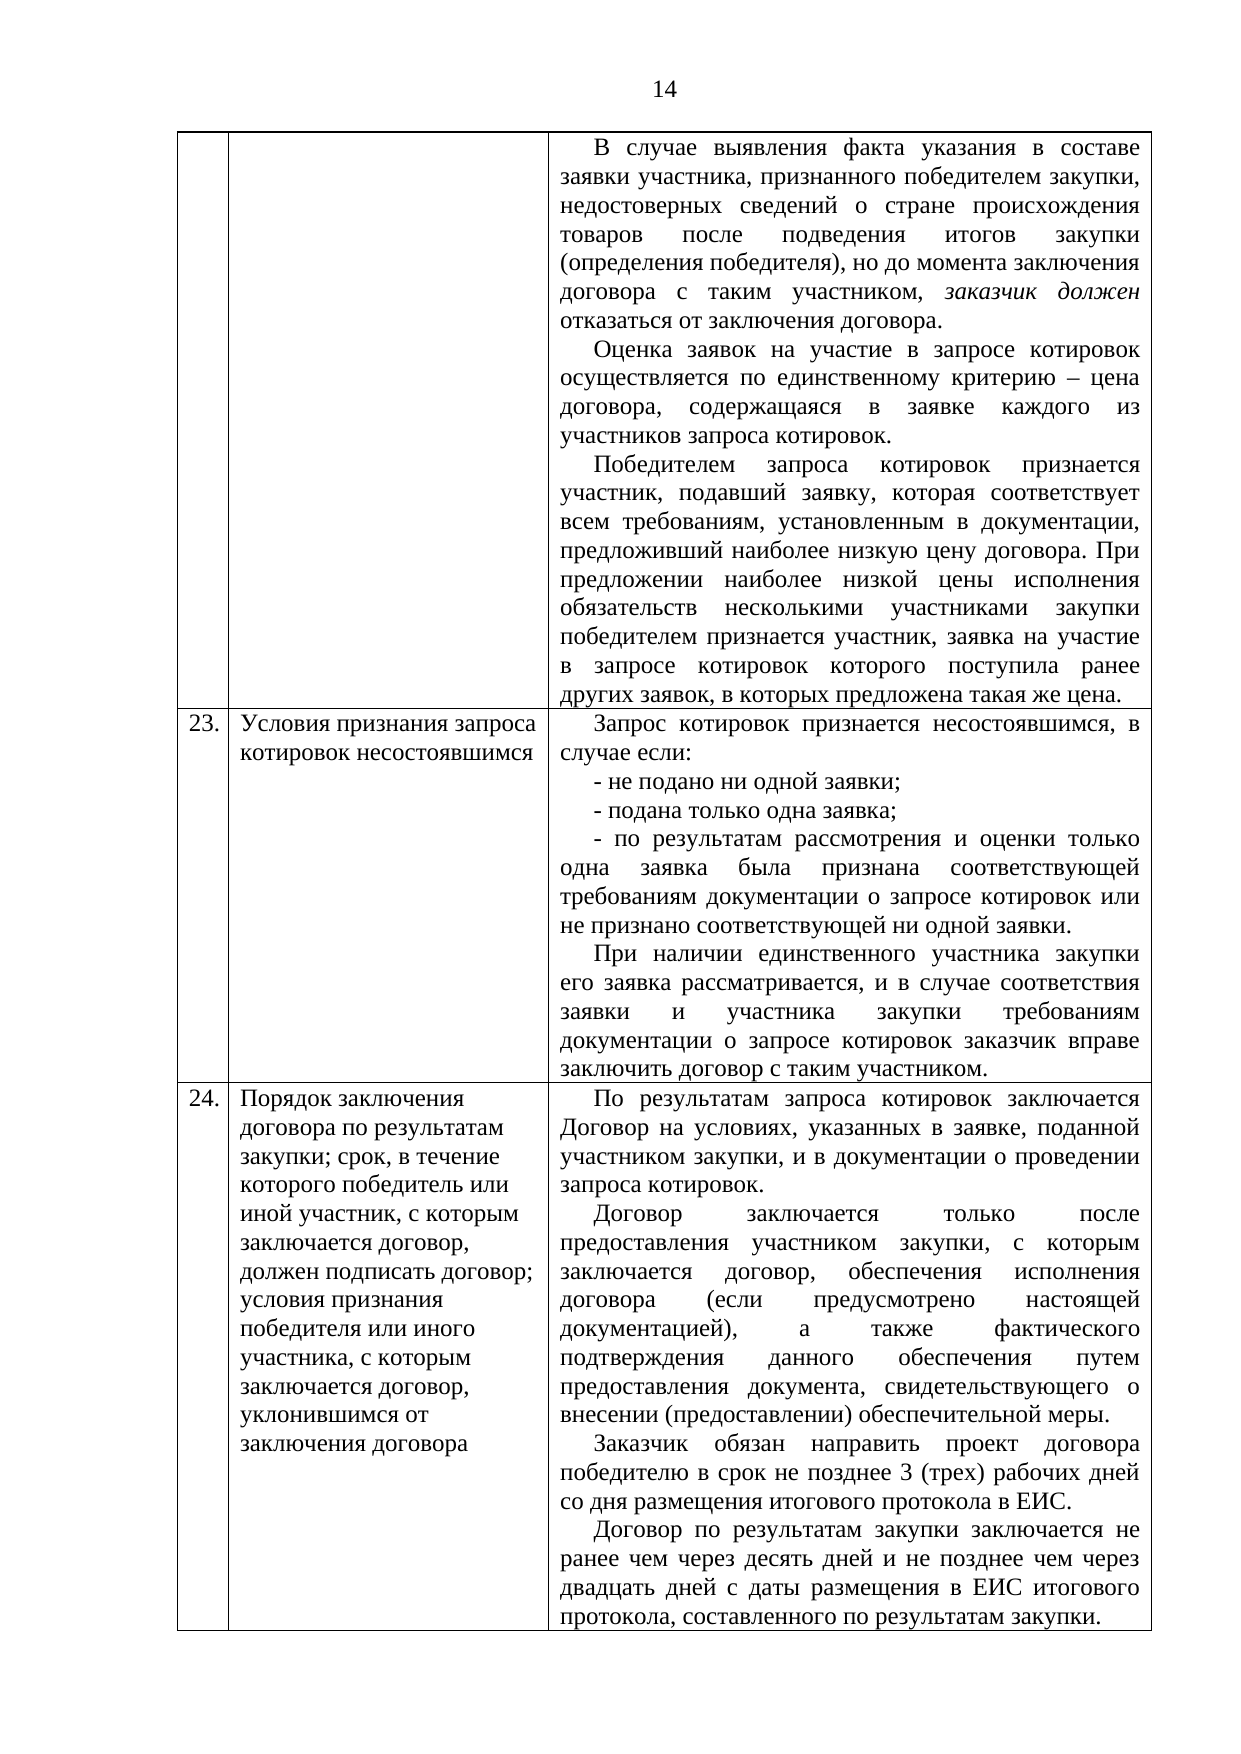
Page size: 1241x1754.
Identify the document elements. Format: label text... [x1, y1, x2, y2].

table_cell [229, 1083, 548, 1629]
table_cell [229, 133, 548, 707]
table_cell Запрос котировок признается несостоявшимся, в случае если: - не подано ни одной заявки; - подана только одна заявка; - по результатам рассмотрения и оценки только одна заявка была признана соответствующей требованиям документации о запросе котировок или не признано соответствующей ни одной заявки. При наличии единственного участника закупки его заявка рассматривается, и в случае соответствия заявки и участника закупки требованиям документации о запросе котировок заказчик вправе заключить договор с таким участником. [549, 709, 1151, 1082]
table_cell [178, 133, 228, 707]
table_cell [549, 133, 1151, 707]
table_cell Условия признания запроса котировок несостоявшимся [229, 709, 548, 1082]
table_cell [549, 1083, 1151, 1629]
table_cell [178, 709, 228, 1082]
table_cell [178, 1083, 228, 1629]
